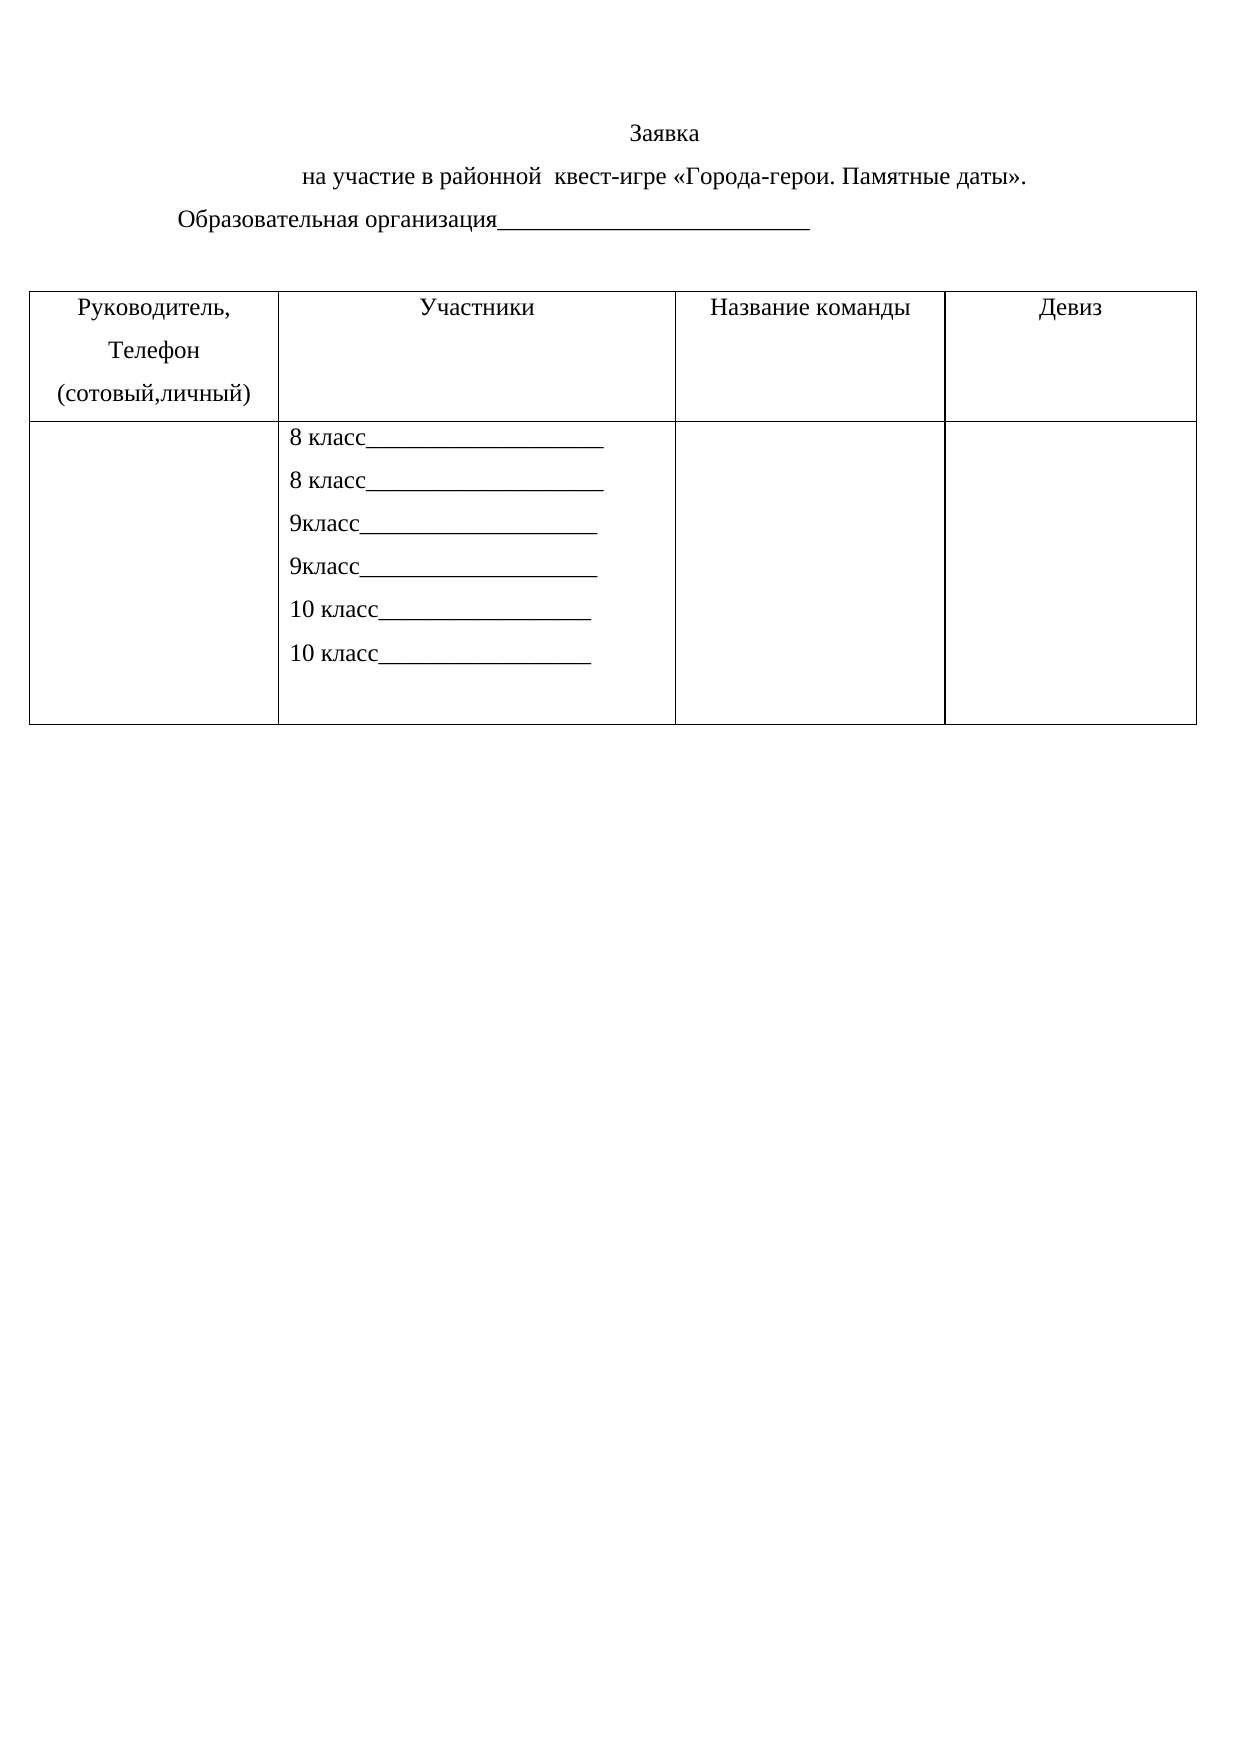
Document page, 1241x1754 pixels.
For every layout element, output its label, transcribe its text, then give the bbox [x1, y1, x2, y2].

table_cell [946, 422, 1196, 724]
table_header Руководитель, Телефон (сотовый,личный) [30, 292, 278, 421]
table_header Участники [279, 292, 675, 421]
table_header Название команды [676, 292, 944, 421]
table_cell 8 класс___________________ 8 класс___________________ 9класс___________________ 9класс___________________ 10 класс_________________ 10 класс_________________ [279, 422, 675, 724]
text Заявка [177, 118, 1152, 147]
text на участие в районной квест-игре «Города-герои. Памятные даты». [177, 161, 1152, 190]
table_cell [30, 422, 278, 724]
text Образовательная организация_________________________ [177, 204, 1152, 233]
table_cell [676, 422, 944, 724]
table_header Девиз [946, 292, 1196, 421]
